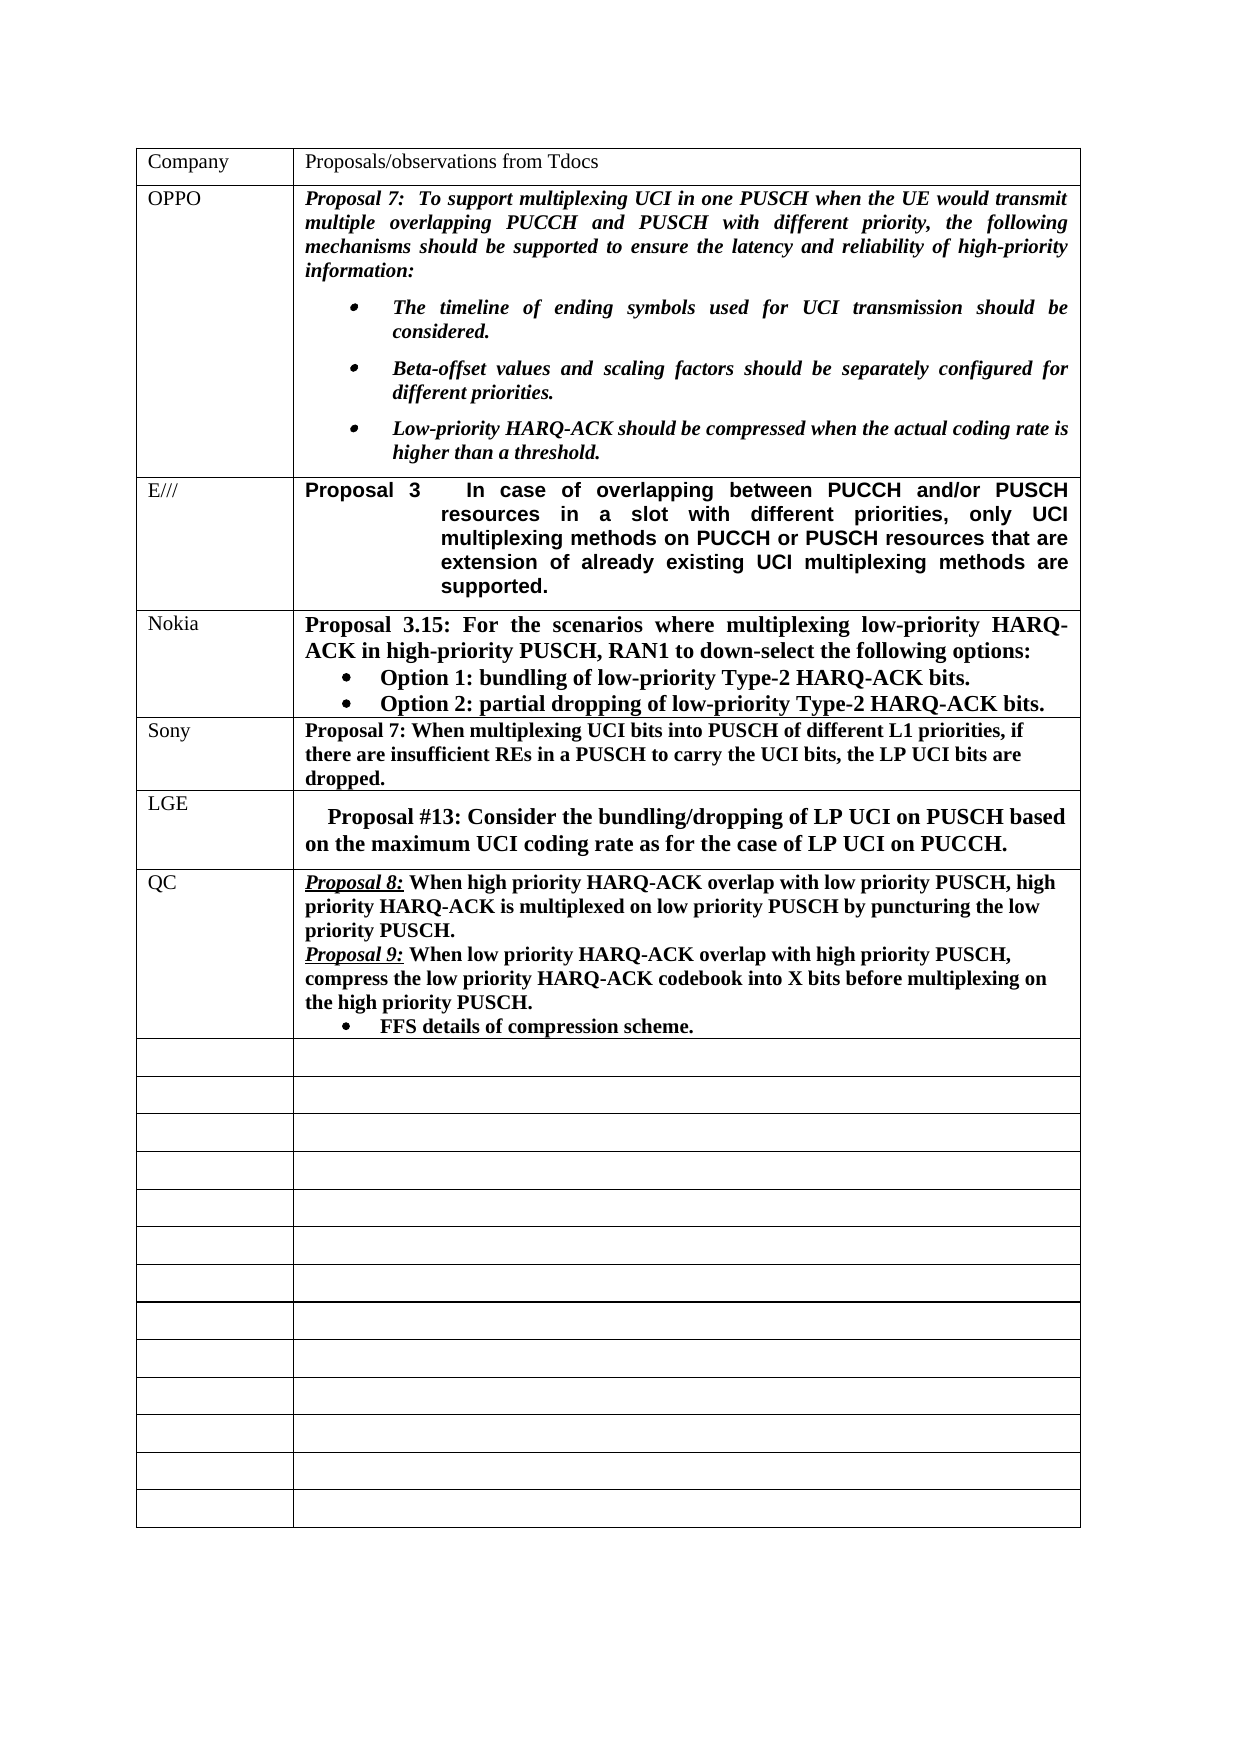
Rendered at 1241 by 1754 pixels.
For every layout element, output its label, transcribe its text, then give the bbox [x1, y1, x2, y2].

table_cell [137, 1378, 293, 1414]
table_cell [294, 1227, 1080, 1264]
table_cell Proposal 7: To support multiplexing UCI in one PUSCH when the UE would transmit multiple overlapping PUCCH and PUSCH with different priority, the following mechanisms should be supported to ensure the latency and reliability of high-priority information: The timeline of ending symbols used for UCI transmission should be considered. Beta-offset values and scaling factors should be separately configured for different priorities. Low-priority HARQ-ACK should be compressed when the actual coding rate is higher than a threshold. [294, 186, 1080, 477]
table_cell [137, 1340, 293, 1377]
table_header Company [137, 149, 293, 185]
table_cell E/// [137, 478, 293, 610]
table_cell [294, 1303, 1080, 1339]
table_cell [294, 1077, 1080, 1113]
table_cell Proposal 7: When multiplexing UCI bits into PUSCH of different L1 priorities, if there are insufficient REs in a PUSCH to carry the UCI bits, the LP UCI bits are dropped. [294, 718, 1080, 790]
table_cell Nokia [137, 611, 293, 717]
table_cell OPPO [137, 186, 293, 477]
table_cell Proposal 3 In case of overlapping between PUCCH and/or PUSCH resources in a slot with different priorities, only UCI multiplexing methods on PUCCH or PUSCH resources that are extension of already existing UCI multiplexing methods are supported. [294, 478, 1080, 610]
table_cell [294, 1265, 1080, 1301]
table_cell [294, 1039, 1080, 1076]
table_cell [137, 1039, 293, 1076]
table_cell [137, 1077, 293, 1113]
table_cell [294, 1340, 1080, 1377]
table_cell [137, 1303, 293, 1339]
table_cell Proposal 8: When high priority HARQ-ACK overlap with low priority PUSCH, high priority HARQ-ACK is multiplexed on low priority PUSCH by puncturing the low priority PUSCH. Proposal 9: When low priority HARQ-ACK overlap with high priority PUSCH, compress the low priority HARQ-ACK codebook into X bits before multiplexing on the high priority PUSCH. FFS details of compression scheme. [294, 870, 1080, 1038]
table_header Proposals/observations from Tdocs [294, 149, 1080, 185]
table_cell [137, 1227, 293, 1264]
table_cell [294, 1378, 1080, 1414]
table_cell [294, 1453, 1080, 1489]
table_cell [137, 1453, 293, 1489]
table_cell [137, 1265, 293, 1301]
table_cell [294, 1415, 1080, 1452]
table_cell [294, 1490, 1080, 1527]
table_cell Proposal #13: Consider the bundling/dropping of LP UCI on PUSCH based on the maximum UCI coding rate as for the case of LP UCI on PUCCH. [294, 791, 1080, 869]
table_cell [137, 1490, 293, 1527]
table_cell [137, 1190, 293, 1226]
table_cell [137, 1114, 293, 1151]
table_cell LGE [137, 791, 293, 869]
table_cell [294, 1114, 1080, 1151]
table_cell Sony [137, 718, 293, 790]
table_cell [137, 1415, 293, 1452]
table_cell QC [137, 870, 293, 1038]
table_cell [294, 1152, 1080, 1188]
table_cell [137, 1152, 293, 1188]
table_cell [294, 1190, 1080, 1226]
table_cell Proposal 3.15: For the scenarios where multiplexing low-priority HARQ-ACK in high-priority PUSCH, RAN1 to down-select the following options: Option 1: bundling of low-priority Type-2 HARQ-ACK bits. Option 2: partial dropping of low-priority Type-2 HARQ-ACK bits. [294, 611, 1080, 717]
